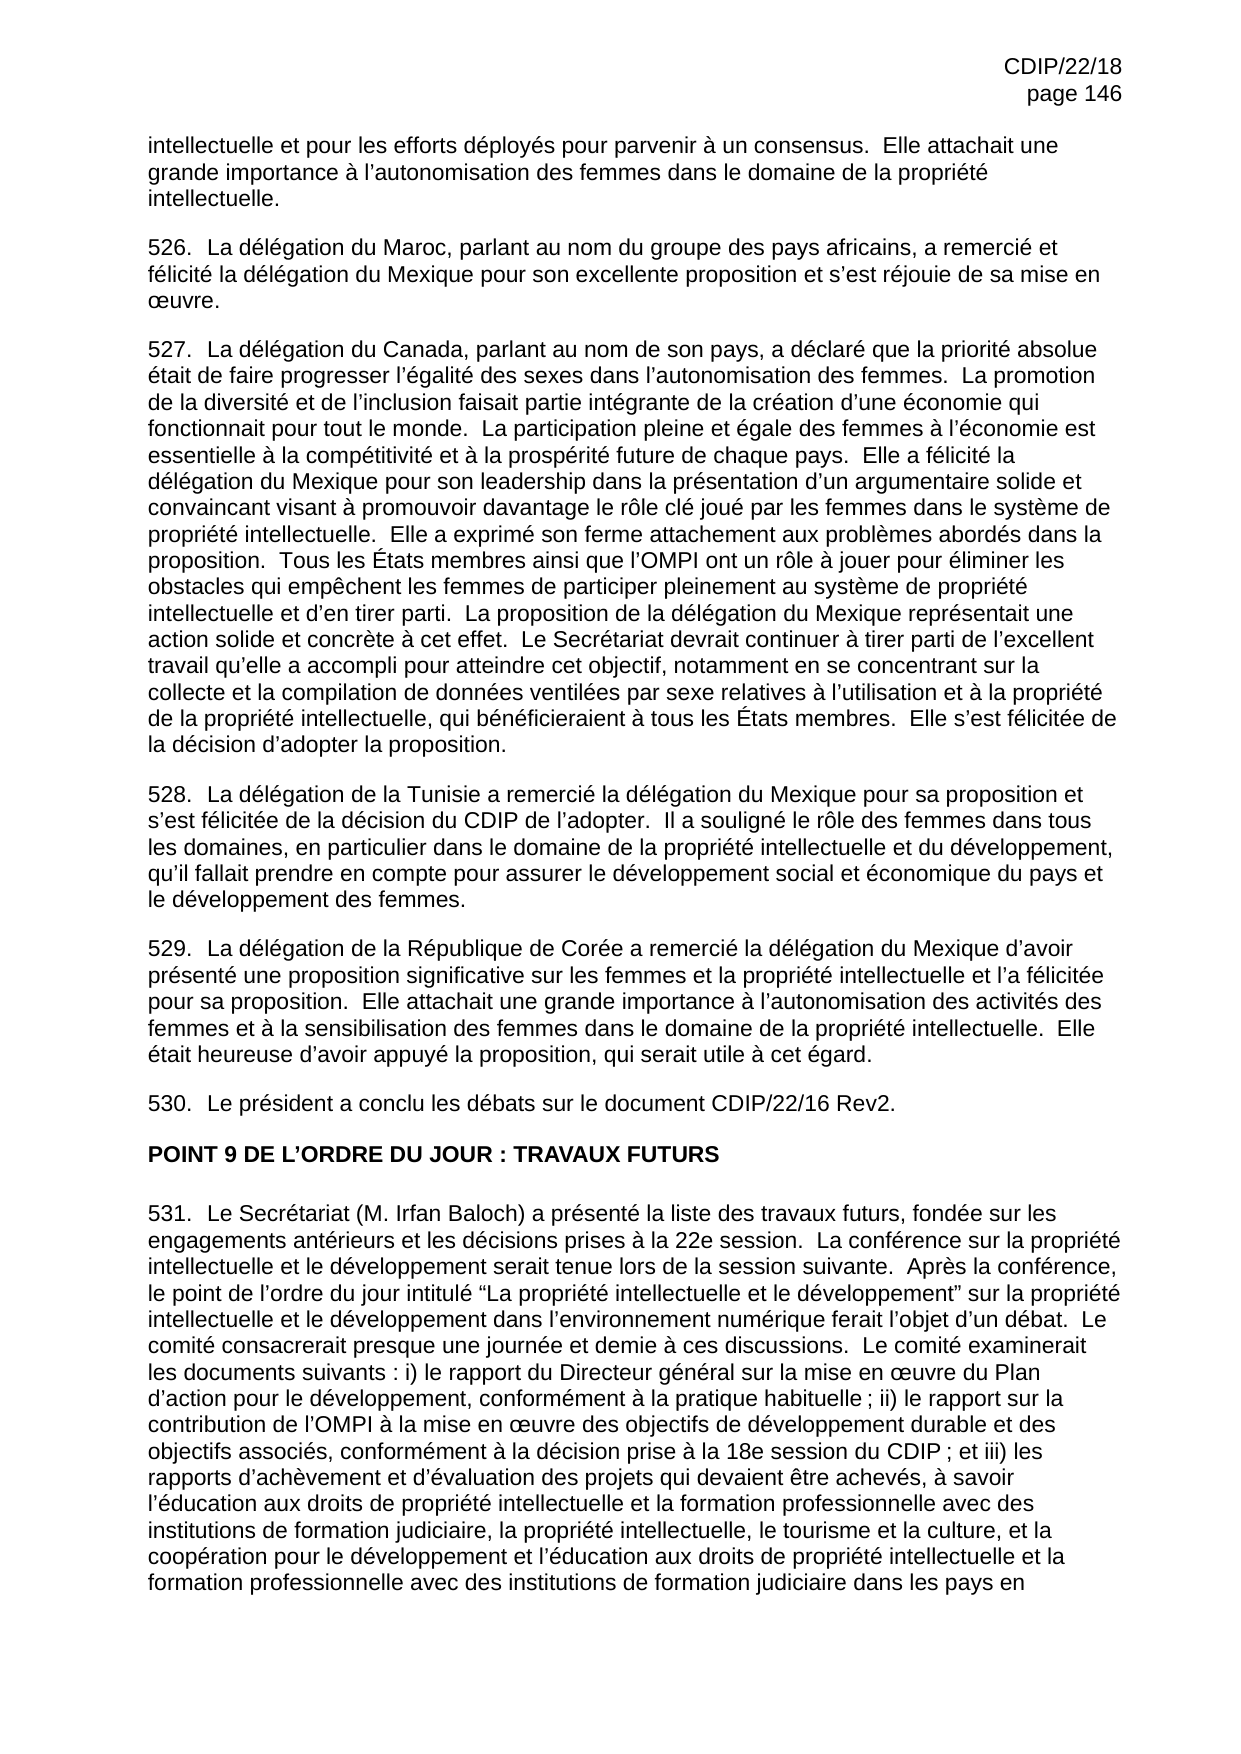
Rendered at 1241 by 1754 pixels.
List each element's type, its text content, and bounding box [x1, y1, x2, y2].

text La délégation du Canada, parlant au nom de son pays, a déclaré que la priorité absolue était de faire progresser l’égalité des sexes dans l’autonomisation des femmes. La promotion de la diversité et de l’inclusion faisait partie intégrante de la création d’une économie qui fonctionnait pour tout le monde. La participation pleine et égale des femmes à l’économie est essentielle à la compétitivité et à la prospérité future de chaque pays. Elle a félicité la délégation du Mexique pour son leadership dans la présentation d’un argumentaire solide et convaincant visant à promouvoir davantage le rôle clé joué par les femmes dans le système de propriété intellectuelle. Elle a exprimé son ferme attachement aux problèmes abordés dans la proposition. Tous les États membres ainsi que l’OMPI ont un rôle à jouer pour éliminer les obstacles qui empêchent les femmes de participer pleinement au système de propriété intellectuelle et d’en tirer parti. La proposition de la délégation du Mexique représentait une action solide et concrète à cet effet. Le Secrétariat devrait continuer à tirer parti de l’excellent travail qu’elle a accompli pour atteindre cet objectif, notamment en se concentrant sur la collecte et la compilation de données ventilées par sexe relatives à l’utilisation et à la propriété de la propriété intellectuelle, qui bénéficieraient à tous les États membres. Elle s’est félicitée de la décision d’adopter la proposition. [148, 336, 1122, 758]
text Le président a conclu les débats sur le document CDIP/22/16 Rev2. [148, 1090, 1122, 1116]
text La délégation du Maroc, parlant au nom du groupe des pays africains, a remercié et félicité la délégation du Mexique pour son excellente proposition et s’est réjouie de sa mise en œuvre. [148, 234, 1122, 313]
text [148, 132, 1122, 211]
text La délégation de la Tunisie a remercié la délégation du Mexique pour sa proposition et s’est félicitée de la décision du CDIP de l’adopter. Il a souligné le rôle des femmes dans tous les domaines, en particulier dans le domaine de la propriété intellectuelle et du développement, qu’il fallait prendre en compte pour assurer le développement social et économique du pays et le développement des femmes. [148, 781, 1122, 912]
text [148, 1200, 1122, 1596]
subtitle Point 9 de l’ordre du jour : travaux futurs [148, 1141, 1122, 1168]
text La délégation de la République de Corée a remercié la délégation du Mexique d’avoir présenté une proposition significative sur les femmes et la propriété intellectuelle et l’a félicitée pour sa proposition. Elle attachait une grande importance à l’autonomisation des activités des femmes et à la sensibilisation des femmes dans le domaine de la propriété intellectuelle. Elle était heureuse d’avoir appuyé la proposition, qui serait utile à cet égard. [148, 935, 1122, 1067]
